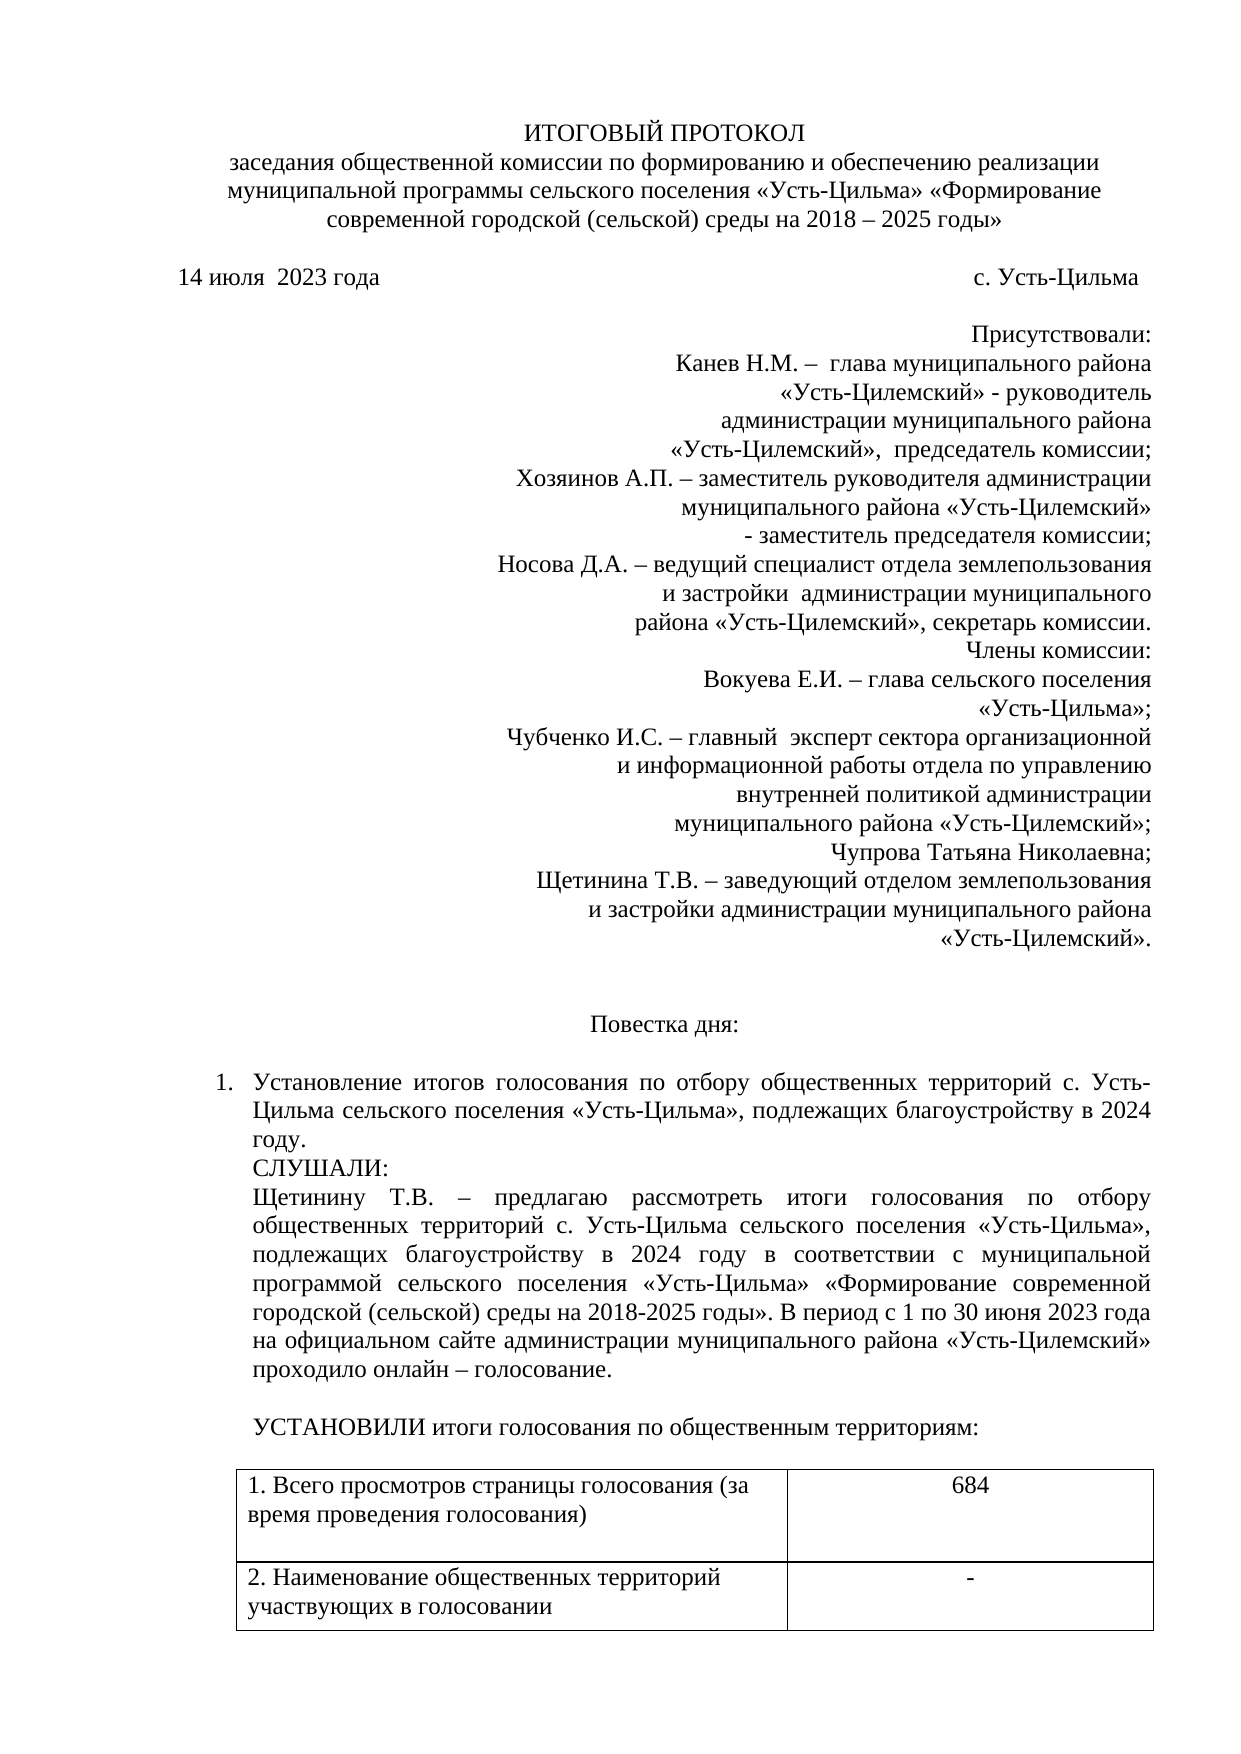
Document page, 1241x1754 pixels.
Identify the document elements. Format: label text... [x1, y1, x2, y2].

text Чупрова Татьяна Николаевна; [177, 837, 1152, 866]
table_header 1. Всего просмотров страницы голосования (за время проведения голосования) [237, 1470, 787, 1561]
text ИТОГОВЫЙ ПРОТОКОЛ [177, 118, 1152, 147]
text заседания общественной комиссии по формированию и обеспечению реализации муниципальной программы сельского поселения «Усть-Цильма» «Формирование современной городской (сельской) среды на 2018 – 2025 годы» [177, 147, 1152, 233]
table_cell 2. Наименование общественных территорий участвующих в голосовании [237, 1563, 787, 1630]
list Щетинину Т.В. – предлагаю рассмотреть итоги голосования по отбору общественных территорий с. Усть-Цильма сельского поселения «Усть-Цильма», подлежащих благоустройству в 2024 году в соответствии с муниципальной программой сельского поселения «Усть-Цильма» «Формирование современной городской (сельской) среды на 2018-2025 годы». В период с 1 по 30 июня 2023 года на официальном сайте администрации муниципального района «Усть-Цилемский» проходило онлайн – голосование. [252, 1182, 1152, 1383]
text администрации муниципального района [177, 406, 1152, 434]
text Члены комиссии: [177, 636, 1152, 664]
text района «Усть-Цилемский», секретарь комиссии. [177, 607, 1152, 636]
text и информационной работы отдела по управлению [177, 751, 1152, 779]
table_header 684 [788, 1470, 1153, 1561]
text внутренней политикой администрации [177, 779, 1152, 808]
text Присутствовали: [177, 319, 1152, 348]
text Носова Д.А. – ведущий специалист отдела землепользования [177, 549, 1152, 578]
text Щетинина Т.В. – заведующий отделом землепользования [177, 866, 1152, 894]
text Хозяинов А.П. – заместитель руководителя администрации [177, 463, 1152, 492]
text и застройки администрации муниципального района [177, 894, 1152, 923]
list СЛУШАЛИ: [252, 1153, 1152, 1182]
table_cell - [788, 1563, 1153, 1630]
text «Усть-Цилемский», председатель комиссии; [177, 434, 1152, 463]
list УСТАНОВИЛИ итоги голосования по общественным территориям: [252, 1412, 1152, 1441]
text «Усть-Цильма»; [177, 693, 1152, 722]
text «Усть-Цилемский» - руководитель [177, 377, 1152, 406]
text «Усть-Цилемский». [177, 923, 1152, 952]
text Канев Н.М. – глава муниципального района [177, 348, 1152, 377]
text Повестка дня: [177, 1009, 1152, 1038]
text - заместитель председателя комиссии; [177, 521, 1152, 549]
text Чубченко И.С. – главный эксперт сектора организационной [177, 722, 1152, 751]
text Вокуева Е.И. – глава сельского поселения [177, 664, 1152, 693]
text муниципального района «Усть-Цилемский»; [177, 808, 1152, 837]
text муниципального района «Усть-Цилемский» [177, 492, 1152, 521]
text 14 июля 2023 года с. Усть-Цильма [177, 262, 1152, 291]
list Установление итогов голосования по отбору общественных территорий с. Усть-Цильма сельского поселения «Усть-Цильма», подлежащих благоустройству в 2024 году. [215, 1067, 1152, 1153]
text и застройки администрации муниципального [177, 578, 1152, 607]
